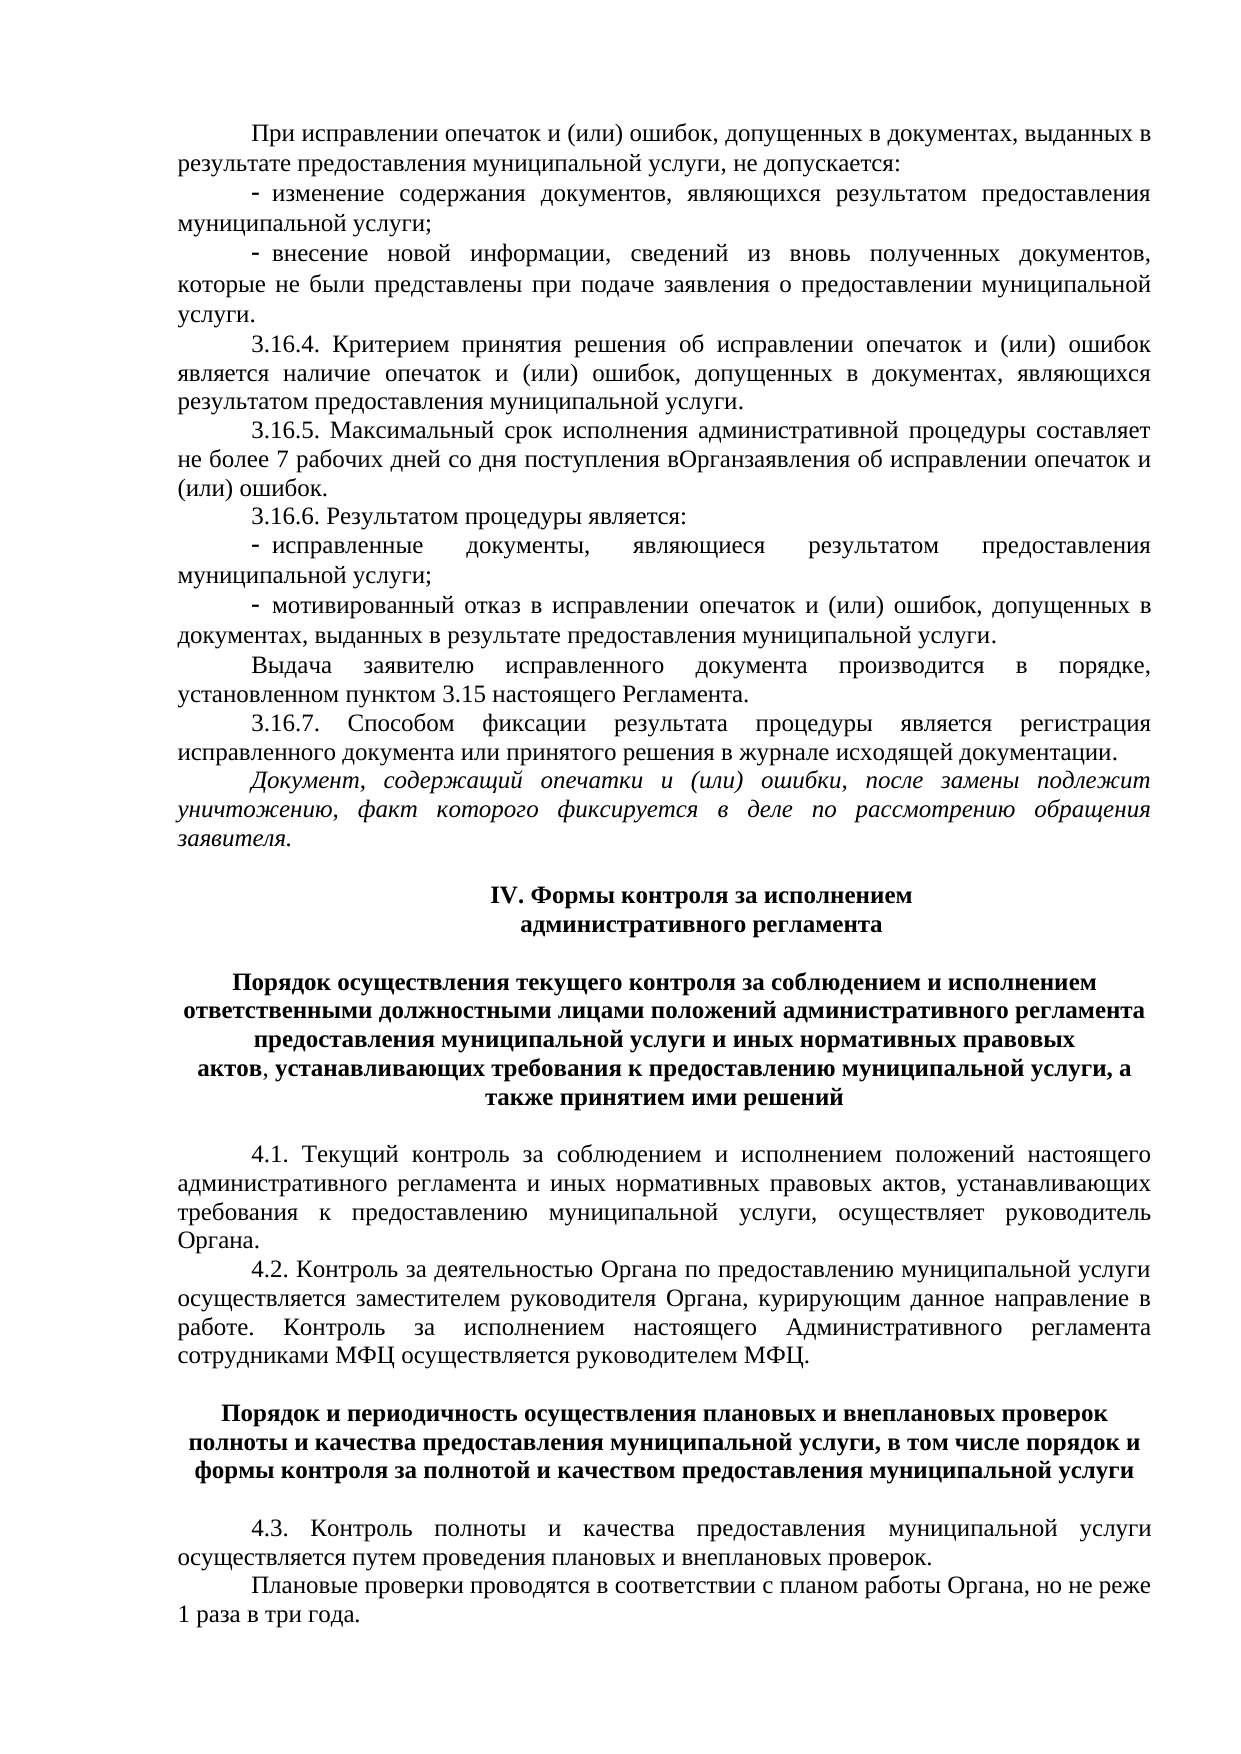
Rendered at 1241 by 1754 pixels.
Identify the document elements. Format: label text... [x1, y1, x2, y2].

list исправленные документы, являющиеся результатом предоставления муниципальной услуги; [177, 530, 1152, 589]
text 4.1. Текущий контроль за соблюдением и исполнением положений настоящего административного регламента и иных нормативных правовых актов, устанавливающих требования к предоставлению муниципальной услуги, осуществляет руководитель Органа. [177, 1139, 1152, 1254]
text 3.16.6. Результатом процедуры является: [177, 501, 1152, 530]
text При исправлении опечаток и (или) ошибок, допущенных в документах, выданных в результате предоставления муниципальной услуги, не допускается: [177, 118, 1152, 177]
text Порядок и периодичность осуществления плановых и внеплановых проверок полноты и качества предоставления муниципальной услуги, в том числе порядок и формы контроля за полнотой и качеством предоставления муниципальной услуги [177, 1398, 1152, 1484]
text 4.2. Контроль за деятельностью Органа по предоставлению муниципальной услуги осуществляется заместителем руководителя Органа, курирующим данное направление в работе. Контроль за исполнением настоящего Административного регламента сотрудниками МФЦ осуществляется руководителем МФЦ. [177, 1254, 1152, 1369]
text 4.3. Контроль полноты и качества предоставления муниципальной услуги осуществляется путем проведения плановых и внеплановых проверок. [177, 1513, 1152, 1571]
text 3.16.7. Способом фиксации результата процедуры является регистрация исправленного документа или принятого решения в журнале исходящей документации. [177, 708, 1152, 766]
text административного регламента [177, 909, 1152, 938]
text 3.16.5. Максимальный срок исполнения административной процедуры составляет не более 7 рабочих дней со дня поступления вОрганзаявления об исправлении опечаток и (или) ошибок. [177, 415, 1152, 501]
text Плановые проверки проводятся в соответствии с планом работы Органа, но не реже 1 раза в три года. [177, 1571, 1152, 1628]
text Документ, содержащий опечатки и (или) ошибки, после замены подлежит уничтожению, факт которого фиксируется в деле по рассмотрению обращения заявителя. [177, 766, 1152, 852]
list внесение новой информации, сведений из вновь полученных документов, которые не были представлены при подаче заявления о предоставлении муниципальной услуги. [177, 238, 1152, 327]
list мотивированный отказ в исправлении опечаток и (или) ошибок, допущенных в документах, выданных в результате предоставления муниципальной услуги. [177, 590, 1152, 649]
text IV. Формы контроля за исполнением [177, 881, 1152, 909]
text 3.16.4. Критерием принятия решения об исправлении опечаток и (или) ошибок является наличие опечаток и (или) ошибок, допущенных в документах, являющихся результатом предоставления муниципальной услуги. [177, 329, 1152, 415]
text Выдача заявителю исправленного документа производится в порядке, установленном пунктом 3.15 настоящего Регламента. [177, 651, 1152, 708]
text Порядок осуществления текущего контроля за соблюдением и исполнением ответственными должностными лицами положений административного регламента предоставления муниципальной услуги и иных нормативных правовых актов, устанавливающих требования к предоставлению муниципальной услуги, а также принятием ими решений [177, 967, 1152, 1111]
list изменение содержания документов, являющихся результатом предоставления муниципальной услуги; [177, 178, 1152, 237]
